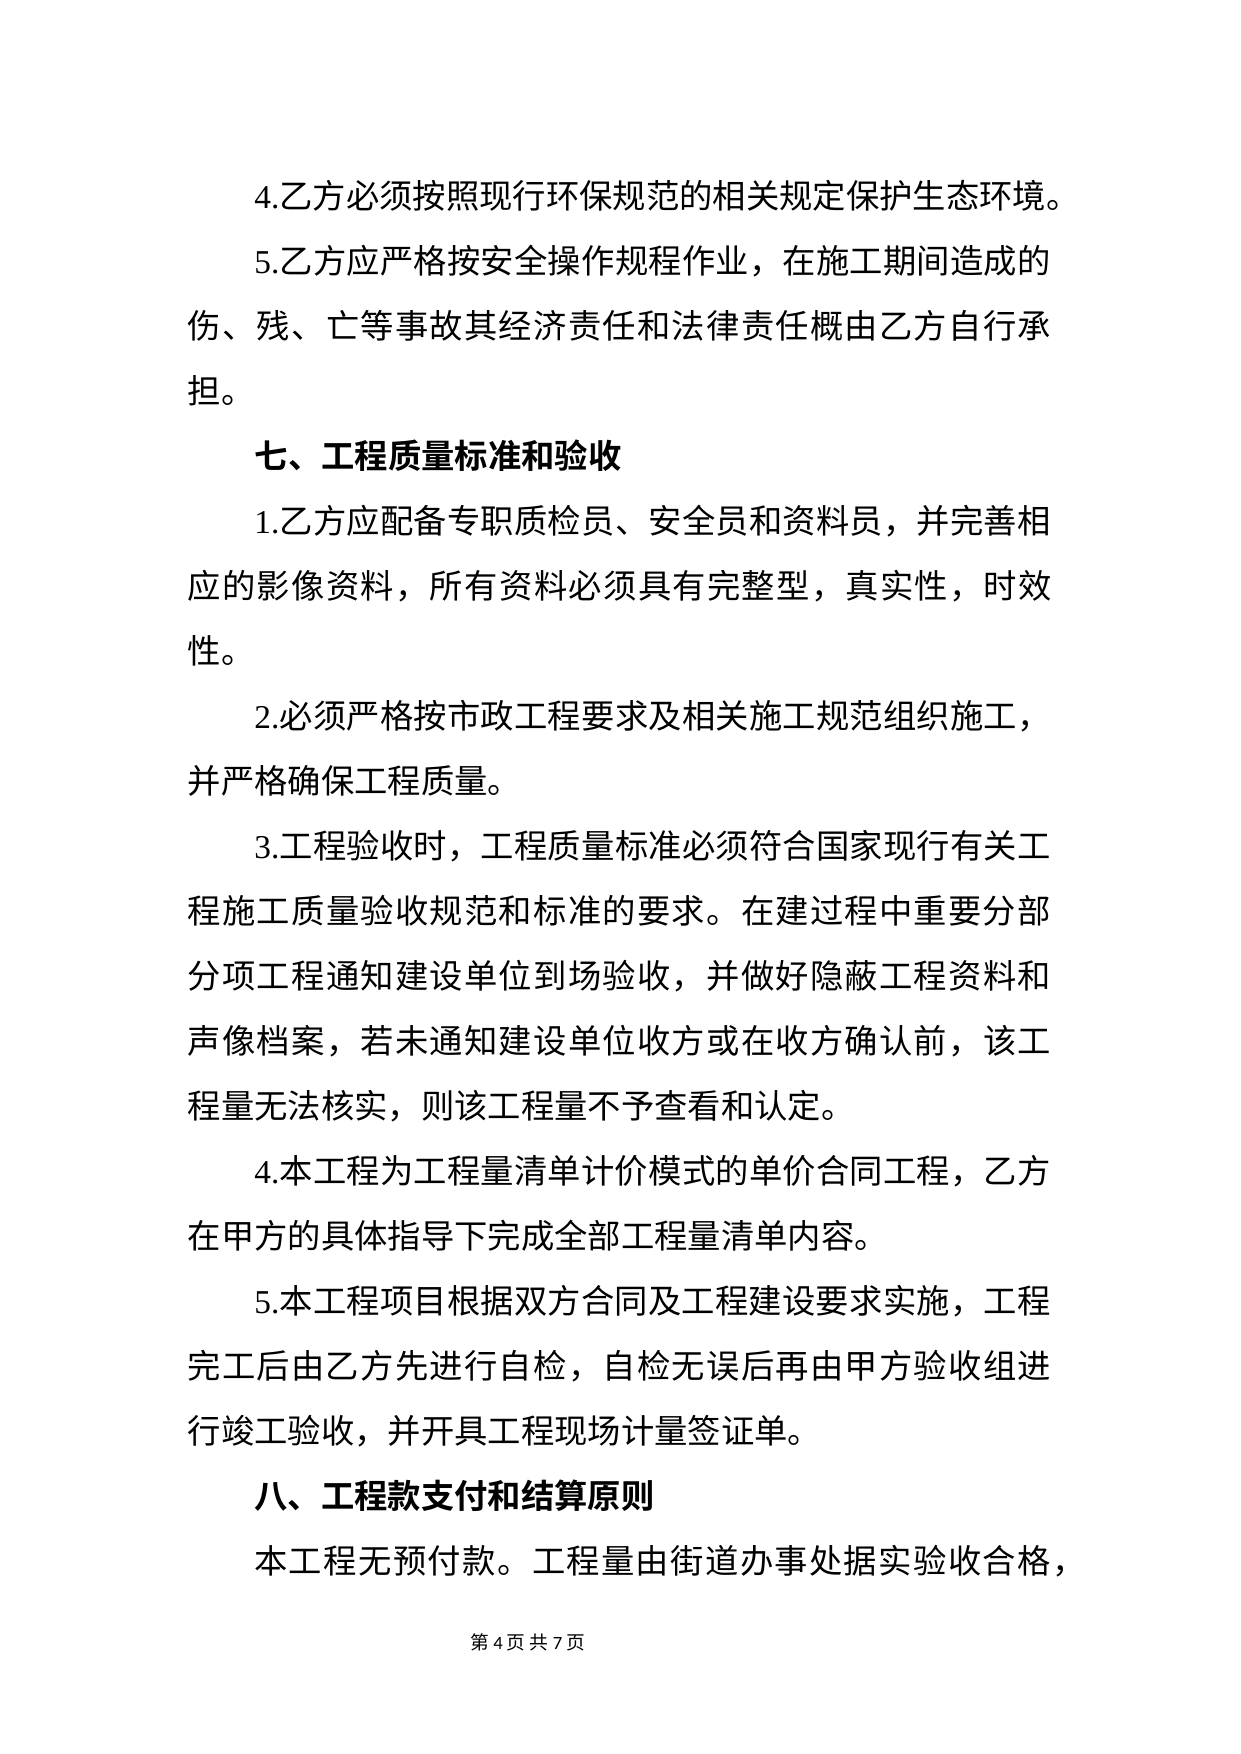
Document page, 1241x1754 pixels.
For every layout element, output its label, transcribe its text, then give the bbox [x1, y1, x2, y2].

text 2.必须严格按市政工程要求及相关施工规范组织施工，并严格确保工程质量。 [187, 682, 1053, 812]
text 5.本工程项目根据双方合同及工程建设要求实施，工程完工后由乙方先进行自检，自检无误后再由甲方验收组进行竣工验收，并开具工程现场计量签证单。 [187, 1267, 1053, 1462]
text 3.工程验收时，工程质量标准必须符合国家现行有关工程施工质量验收规范和标准的要求。在建过程中重要分部分项工程通知建设单位到场验收，并做好隐蔽工程资料和声像档案，若未通知建设单位收方或在收方确认前，该工程量无法核实，则该工程量不予查看和认定。 [187, 812, 1053, 1137]
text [187, 1527, 1053, 1592]
text 七、工程质量标准和验收 [187, 422, 1053, 487]
text 5.乙方应严格按安全操作规程作业，在施工期间造成的伤、残、亡等事故其经济责任和法律责任概由乙方自行承担。 [187, 227, 1053, 422]
text 1.乙方应配备专职质检员、安全员和资料员，并完善相应的影像资料，所有资料必须具有完整型，真实性，时效性。 [187, 487, 1053, 682]
text 4.本工程为工程量清单计价模式的单价合同工程，乙方在甲方的具体指导下完成全部工程量清单内容。 [187, 1137, 1053, 1267]
text 4.乙方必须按照现行环保规范的相关规定保护生态环境。 [187, 162, 1053, 227]
text 八、工程款支付和结算原则 [254, 1462, 1053, 1527]
